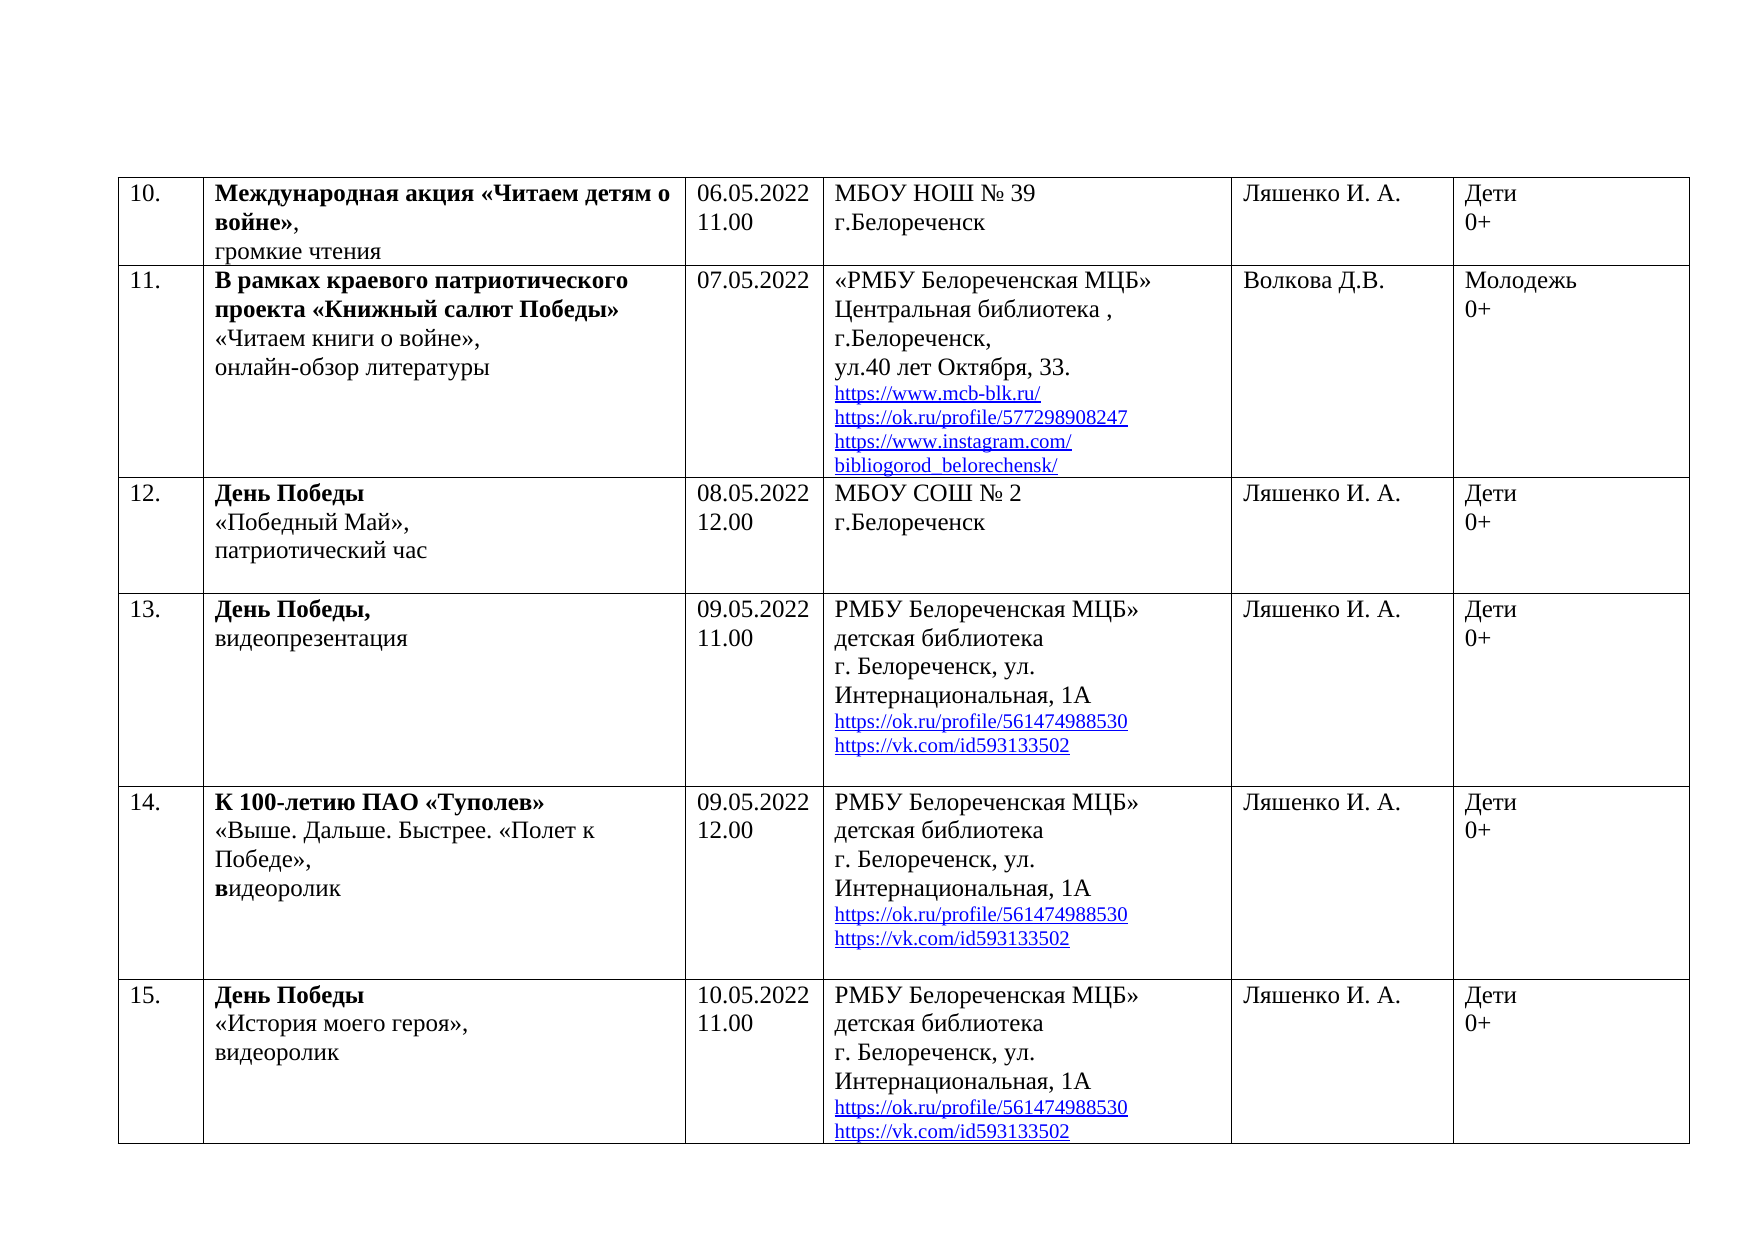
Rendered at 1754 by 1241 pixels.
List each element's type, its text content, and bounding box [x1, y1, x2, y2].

table_cell [119, 594, 203, 786]
table_cell [119, 178, 203, 264]
table_cell [119, 266, 203, 477]
table_cell РМБУ Белореченская МЦБ» детская библиотека г. Белореченск, ул. Интернациональная, 1А https://ok.ru/profile/561474988530 https://vk.com/id593133502 [824, 980, 1231, 1143]
table_cell МБОУ СОШ № 2 г.Белореченск [824, 478, 1231, 593]
table_cell Дети 0+ [1454, 178, 1689, 264]
table_cell Молодежь 0+ [1454, 266, 1689, 477]
table_cell [119, 980, 203, 1143]
table_cell К 100-летию ПАО «Туполев» «Выше. Дальше. Быстрее. «Полет к Победе», видеоролик [204, 787, 685, 979]
table_cell Дети 0+ [1454, 478, 1689, 593]
table_cell 09.05.2022 11.00 [686, 594, 823, 786]
table_cell Дети 0+ [1454, 594, 1689, 786]
table_cell РМБУ Белореченская МЦБ» детская библиотека г. Белореченск, ул. Интернациональная, 1А https://ok.ru/profile/561474988530 https://vk.com/id593133502 [824, 787, 1231, 979]
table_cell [824, 266, 1231, 477]
table_cell День Победы, видеопрезентация [204, 594, 685, 786]
table_cell Ляшенко И. А. [1232, 980, 1453, 1143]
table_cell 10.05.2022 11.00 [686, 980, 823, 1143]
table_cell 07.05.2022 [686, 266, 823, 477]
table_cell МБОУ НОШ № 39 г.Белореченск [824, 178, 1231, 264]
table_cell РМБУ Белореченская МЦБ» детская библиотека г. Белореченск, ул. Интернациональная, 1А https://ok.ru/profile/561474988530 https://vk.com/id593133502 [824, 594, 1231, 786]
table_cell [119, 787, 203, 979]
table_cell День Победы «История моего героя», видеоролик [204, 980, 685, 1143]
table_cell [119, 478, 203, 593]
table_cell Дети 0+ [1454, 787, 1689, 979]
table_cell 08.05.2022 12.00 [686, 478, 823, 593]
table_cell В рамках краевого патриотического проекта «Книжный салют Победы» «Читаем книги о войне», онлайн-обзор литературы [204, 266, 685, 477]
table_cell Ляшенко И. А. [1232, 594, 1453, 786]
table_cell Ляшенко И. А. [1232, 787, 1453, 979]
table_cell День Победы «Победный Май», патриотический час [204, 478, 685, 593]
table_cell 09.05.2022 12.00 [686, 787, 823, 979]
table_cell Дети 0+ [1454, 980, 1689, 1143]
table_cell Ляшенко И. А. [1232, 478, 1453, 593]
table_cell Волкова Д.В. [1232, 266, 1453, 477]
table_cell Ляшенко И. А. [1232, 178, 1453, 264]
table_cell 06.05.2022 11.00 [686, 178, 823, 264]
table_cell Международная акция «Читаем детям о войне», громкие чтения [204, 178, 685, 264]
